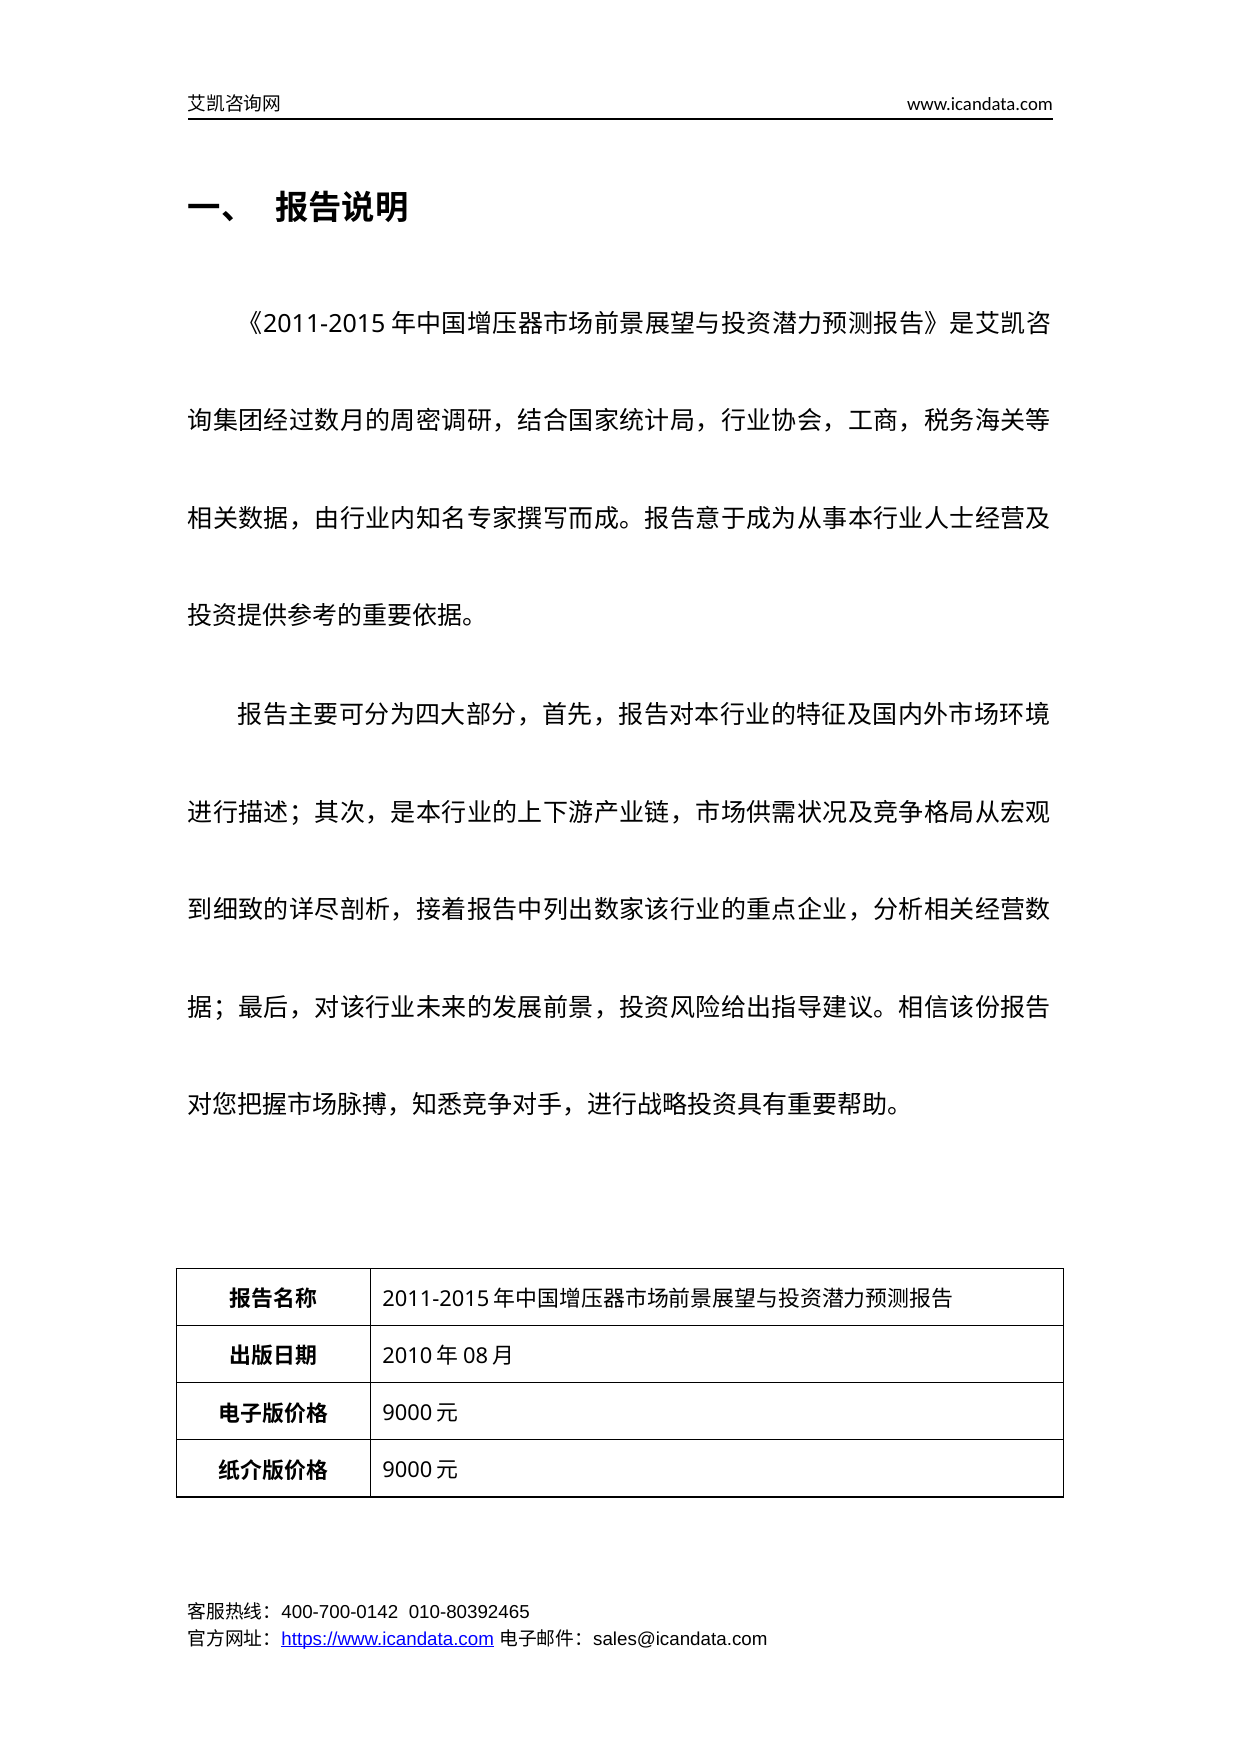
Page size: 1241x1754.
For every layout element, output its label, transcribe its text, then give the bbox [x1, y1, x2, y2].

table_header 2011-2015年中国增压器市场前景展望与投资潜力预测报告 [371, 1269, 1063, 1325]
table_cell 9000元 [371, 1440, 1063, 1496]
text 《2011-2015年中国增压器市场前景展望与投资潜力预测报告》是艾凯咨询集团经过数月的周密调研，结合国家统计局，行业协会，工商，税务海关等相关数据，由行业内知名专家撰写而成。报告意于成为从事本行业人士经营及投资提供参考的重要依据。 [187, 289, 1053, 646]
table_cell 纸介版价格 [177, 1440, 370, 1496]
subtitle 报告说明 [187, 172, 1053, 237]
table_cell 2010年08月 [371, 1326, 1063, 1382]
table_cell 电子版价格 [177, 1383, 370, 1439]
text 报告主要可分为四大部分，首先，报告对本行业的特征及国内外市场环境进行描述；其次，是本行业的上下游产业链，市场供需状况及竞争格局从宏观到细致的详尽剖析，接着报告中列出数家该行业的重点企业，分析相关经营数据；最后，对该行业未来的发展前景，投资风险给出指导建议。相信该份报告对您把握市场脉搏，知悉竞争对手，进行战略投资具有重要帮助。 [187, 681, 1053, 1136]
table_cell 出版日期 [177, 1326, 370, 1382]
table_header 报告名称 [177, 1269, 370, 1325]
table_cell 9000元 [371, 1383, 1063, 1439]
